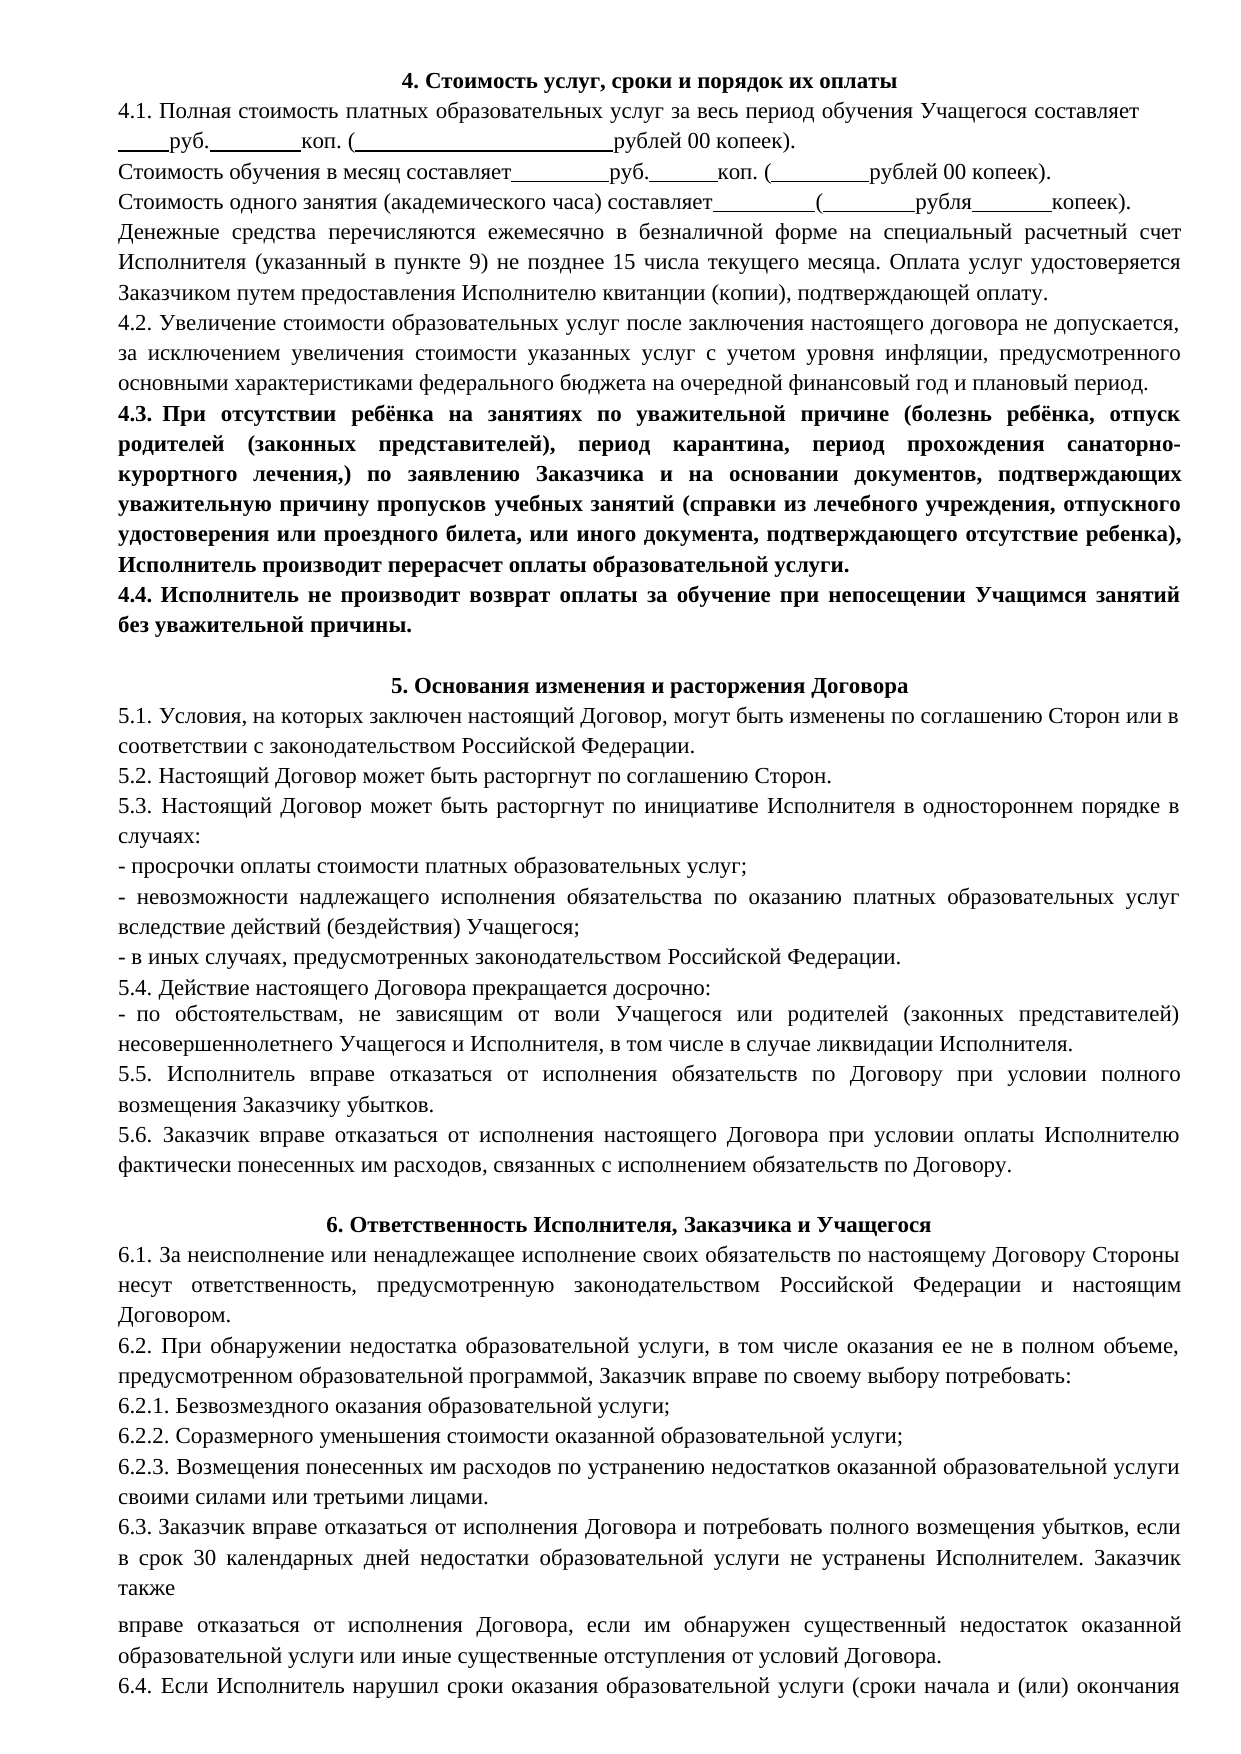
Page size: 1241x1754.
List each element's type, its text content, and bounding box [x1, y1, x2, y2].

list Исполнитель не производит возврат оплаты за обучение при непосещении Учащимся занятий без уважительной причины. [118, 581, 1181, 637]
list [118, 1672, 1181, 1698]
list Заказчик вправе отказаться от исполнения Договора и потребовать полного возмещения убытков, если в срок 30 календарных дней недостатки образовательной услуги не устранены Исполнителем. Заказчик также [118, 1513, 1181, 1600]
list Действие настоящего Договора прекращается досрочно: [118, 973, 1196, 1000]
text руб. коп. ( рублей 00 копеек). [118, 127, 1196, 154]
list При обнаружении недостатка образовательной услуги, в том числе оказания ее не в полном объеме, предусмотренном образовательной программой, Заказчик вправе по своему выбору потребовать: [118, 1332, 1181, 1388]
list Безвозмездного оказания образовательной услуги; [118, 1392, 1196, 1418]
list в иных случаях, предусмотренных законодательством Российской Федерации. [118, 943, 1196, 969]
list Заказчик вправе отказаться от исполнения настоящего Договора при условии оплаты Исполнителю фактически понесенных им расходов, связанных с исполнением обязательств по Договору. [118, 1121, 1181, 1177]
list просрочки оплаты стоимости платных образовательных услуг; [118, 853, 1196, 879]
subtitle Основания изменения и расторжения Договора [391, 672, 1196, 698]
list За неисполнение или ненадлежащее исполнение своих обязательств по настоящему Договору Стороны несут ответственность, предусмотренную законодательством Российской Федерации и настоящим Договором. [118, 1241, 1182, 1328]
list по обстоятельствам, не зависящим от воли Учащегося или родителей (законных представителей) несовершеннолетнего Учащегося и Исполнителя, в том числе в случае ликвидации Исполнителя. [118, 1000, 1181, 1057]
list Настоящий Договор может быть расторгнут по соглашению Сторон. [118, 762, 1196, 788]
list Условия, на которых заключен настоящий Договор, могут быть изменены по соглашению Сторон или в соответствии с законодательством Российской Федерации. [118, 702, 1181, 758]
subtitle Ответственность Исполнителя, Заказчика и Учащегося [326, 1211, 1196, 1238]
list Настоящий Договор может быть расторгнут по инициативе Исполнителя в одностороннем порядке в случаях: [118, 792, 1181, 849]
list Соразмерного уменьшения стоимости оказанной образовательной услуги; [118, 1422, 1196, 1449]
list При отсутствии ребёнка на занятиях по уважительной причине (болезнь ребёнка, отпуск родителей (законных представителей), период карантина, период прохождения санаторно-курортного лечения,) по заявлению Заказчика и на основании документов, подтверждающих уважительную причину пропусков учебных занятий (справки из лечебного учреждения, отпускного удостоверения или проездного билета, или иного документа, подтверждающего отсутствие ребенка), Исполнитель производит перерасчет оплаты образовательной услуги. [118, 399, 1182, 577]
text 4.2. Увеличение стоимости образовательных услуг после заключения настоящего договора не допускается, за исключением увеличения стоимости указанных услуг с учетом уровня инфляции, предусмотренного основными характеристиками федерального бюджета на очередной финансовый год и плановый период. [118, 309, 1181, 396]
subtitle Стоимость услуг, сроки и порядок их оплаты [402, 67, 1196, 93]
text Стоимость одного занятия (академического часа) составляет ( рубля копеек). Денежные средства перечисляются ежемесячно в безналичной форме на специальный расчетный счет Исполнителя (указанный в пункте 9) не позднее 15 числа текущего месяца. Оплата услуг удостоверяется Заказчиком путем предоставления Исполнителю квитанции (копии), подтверждающей оплату. [118, 188, 1181, 305]
list Исполнитель вправе отказаться от исполнения обязательств по Договору при условии полного возмещения Заказчику убытков. [118, 1060, 1181, 1117]
list Возмещения понесенных им расходов по устранению недостатков оказанной образовательной услуги своими силами или третьими лицами. [118, 1453, 1181, 1509]
text Стоимость обучения в месяц составляет руб. коп. ( рублей 00 копеек). [118, 158, 1196, 184]
text 4.1. Полная стоимость платных образовательных услуг за весь период обучения Учащегося составляет [118, 97, 1196, 123]
list невозможности надлежащего исполнения обязательства по оказанию платных образовательных услуг вследствие действий (бездействия) Учащегося; [118, 883, 1181, 939]
text вправе отказаться от исполнения Договора, если им обнаружен существенный недостаток оказанной образовательной услуги или иные существенные отступления от условий Договора. [118, 1612, 1182, 1668]
